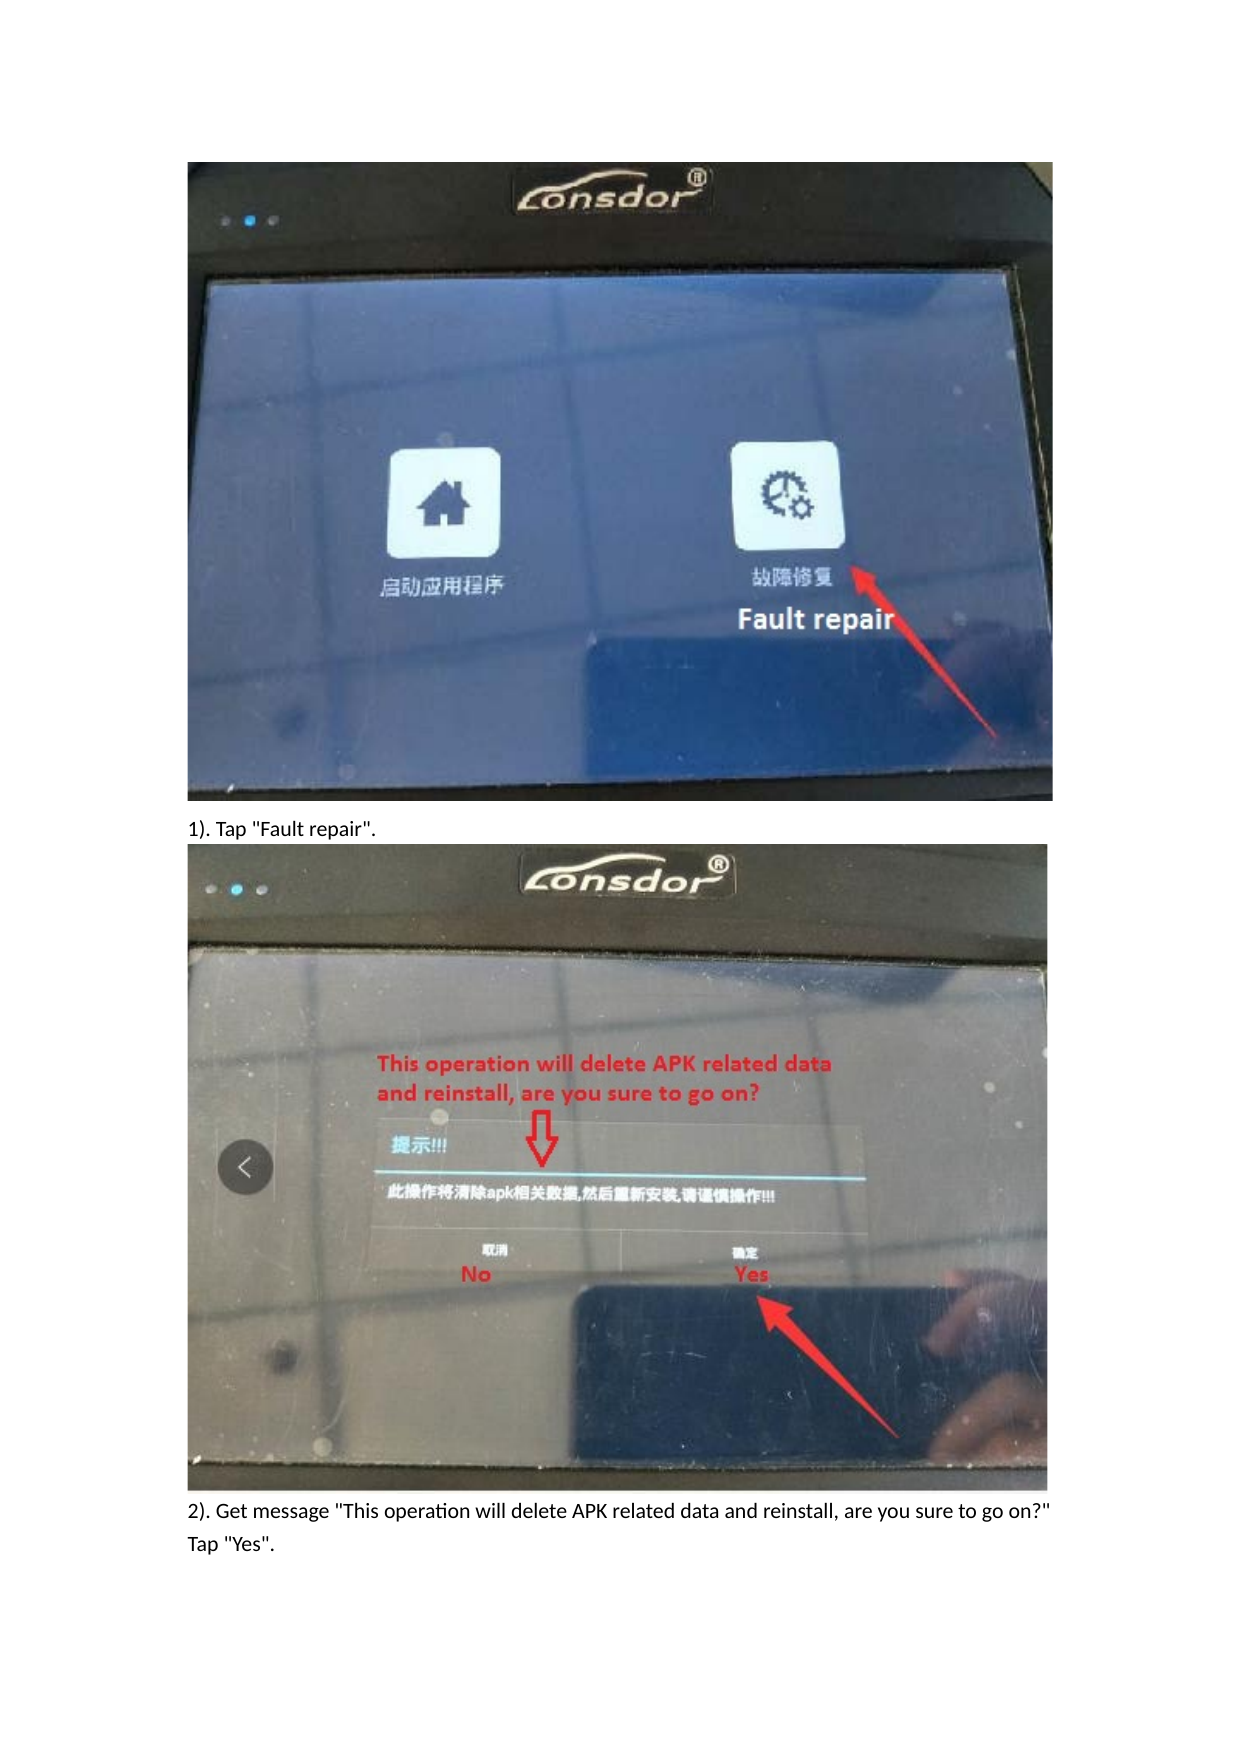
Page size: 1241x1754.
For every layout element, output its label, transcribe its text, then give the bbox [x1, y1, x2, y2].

text 1). Tap "Fault repair". [187, 812, 1053, 844]
text 2). Get message "This operation will delete APK related data and reinstall, are you sure to go on?" [187, 1494, 1053, 1527]
picture [187, 162, 1053, 801]
picture [187, 844, 1048, 1494]
text Tap "Yes". [187, 1527, 1053, 1559]
